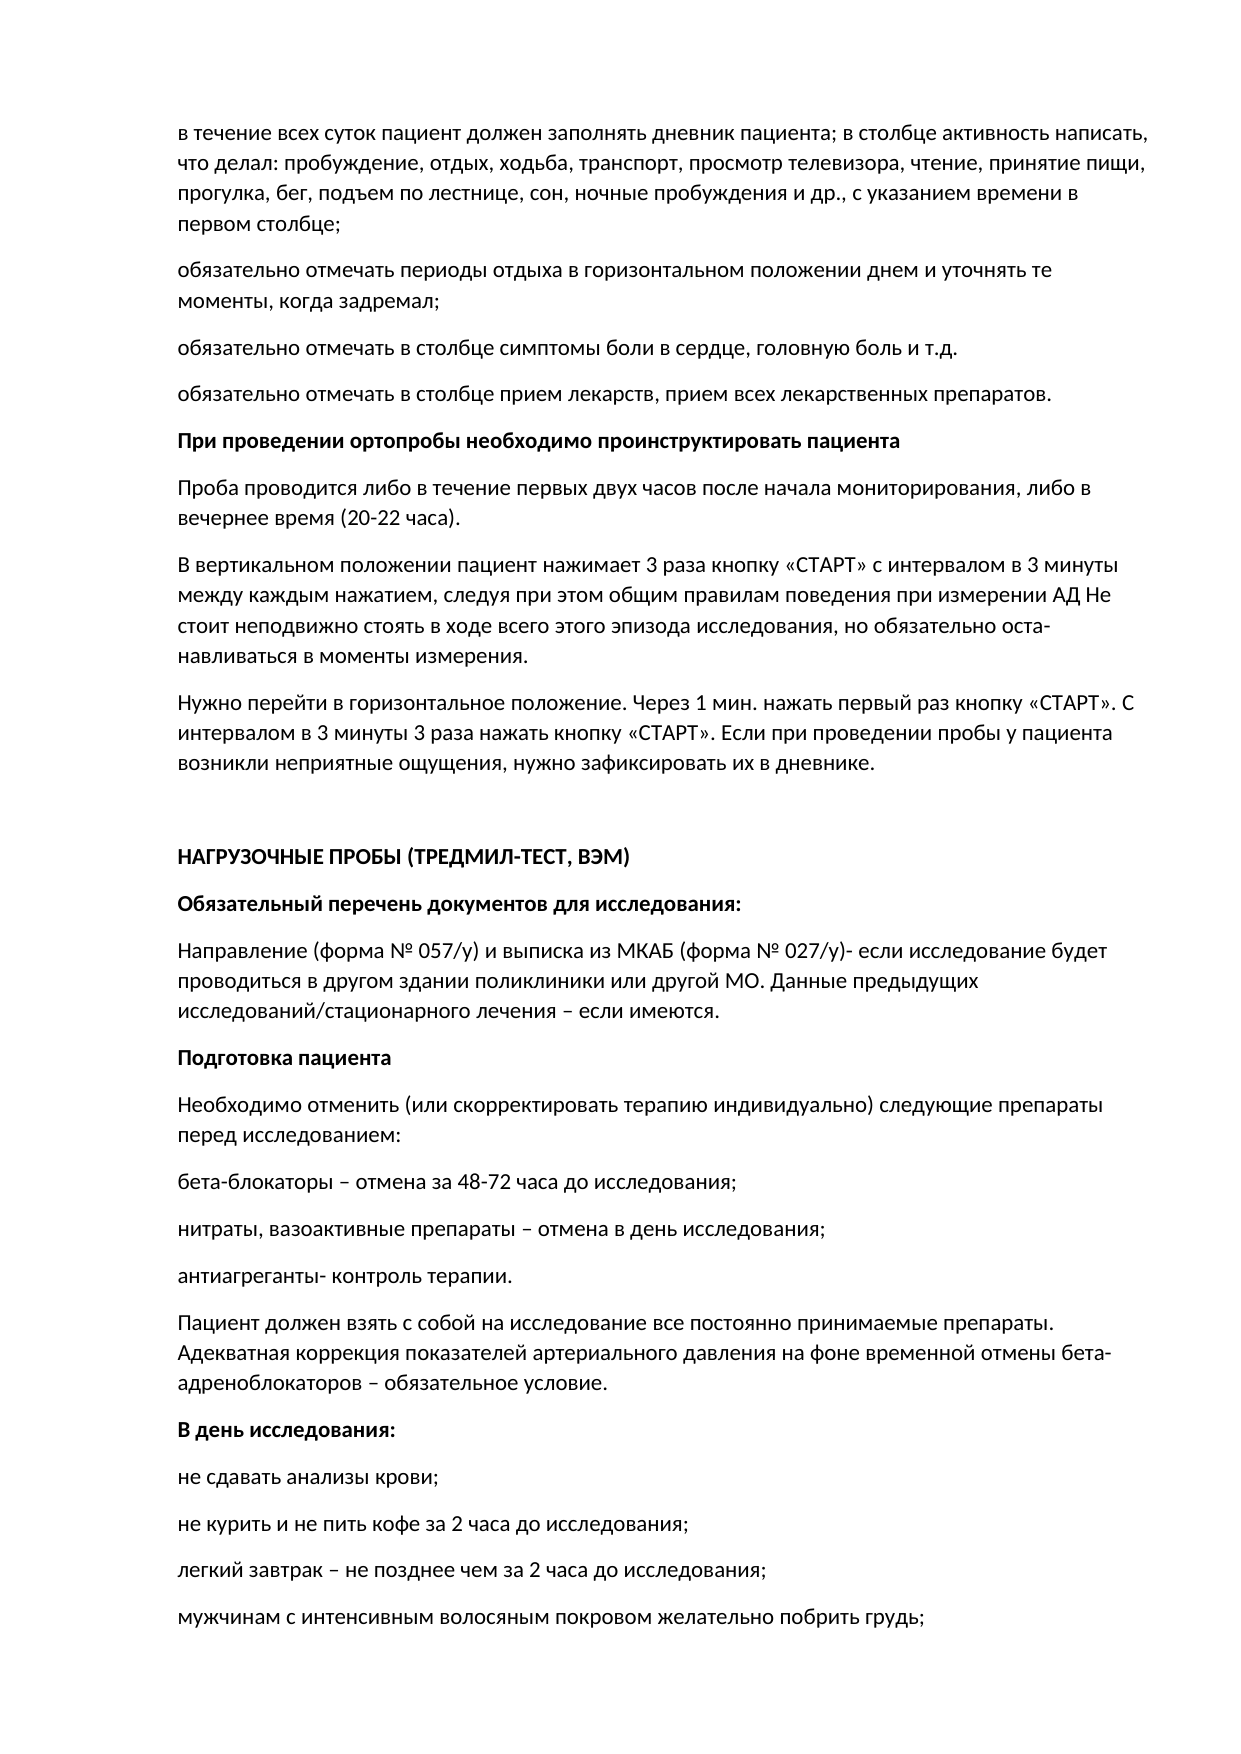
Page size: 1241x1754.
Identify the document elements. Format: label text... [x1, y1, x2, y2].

text Нужно перейти в горизонтальное положение. Через 1 мин. нажать первый раз кнопку «СТАРТ». С интервалом в 3 минуты 3 раза нажать кнопку «СТАРТ». Если при проведении пробы у пациента возникли неприятные ощущения, нужно зафиксировать их в дневнике. [177, 688, 1152, 776]
text В вертикальном положении пациент нажимает 3 раза кнопку «СТАРТ» с интервалом в 3 минуты между каждым нажатием, следуя при этом общим правилам поведения при измерении АД Не стоит неподвижно стоять в ходе всего этого эпизода исследования, но обязательно останавливаться в моменты измерения. [177, 550, 1152, 669]
text обязательно отмечать в столбце прием лекарств, прием всех лекарственных препаратов. [177, 379, 1152, 408]
text бета-блокаторы – отмена за 48-72 часа до исследования; [177, 1167, 1152, 1195]
text НАГРУЗОЧНЫЕ ПРОБЫ (ТРЕДМИЛ-ТЕСТ, ВЭМ) [177, 842, 1152, 870]
text Пациент должен взять с собой на исследование все постоянно принимаемые препараты. Адекватная коррекция показателей артериального давления на фоне временной отмены бета-адреноблокаторов – обязательное условие. [177, 1308, 1152, 1396]
text антиагреганты- контроль терапии. [177, 1261, 1152, 1289]
text Обязательный перечень документов для исследования: [177, 889, 1152, 917]
text обязательно отмечать в столбце симптомы боли в сердце, головную боль и т.д. [177, 333, 1152, 361]
text Направление (форма № 057/у) и выписка из МКАБ (форма № 027/у)- если исследование будет проводиться в другом здании поликлиники или другой МО. Данные предыдущих исследований/стационарного лечения – если имеются. [177, 936, 1152, 1024]
text Необходимо отменить (или скорректировать терапию индивидуально) следующие препараты перед исследованием: [177, 1090, 1152, 1148]
text легкий завтрак – не позднее чем за 2 часа до исследования; [177, 1556, 1152, 1584]
text обязательно отмечать периоды отдыха в горизонтальном положении днем и уточнять те моменты, когда задремал; [177, 256, 1152, 314]
text мужчинам с интенсивным волосяным покровом желательно побрить грудь; [177, 1602, 1152, 1631]
text Подготовка пациента [177, 1043, 1152, 1071]
text не курить и не пить кофе за 2 часа до исследования; [177, 1509, 1152, 1537]
text нитраты, вазоактивные препараты – отмена в день исследования; [177, 1214, 1152, 1242]
text в течение всех суток пациент должен заполнять дневник пациента; в столбце активность написать, что делал: пробуждение, отдых, ходьба, транспорт, просмотр телевизора, чтение, принятие пищи, прогулка, бег, подъем по лестнице, сон, ночные пробуждения и др., с указанием времени в первом столбце; [177, 118, 1152, 237]
text В день исследования: [177, 1415, 1152, 1443]
text не сдавать анализы крови; [177, 1462, 1152, 1490]
text При проведении ортопробы необходимо проинструктировать пациента [177, 426, 1152, 454]
text Проба проводится либо в течение первых двух часов после начала мониторирования, либо в вечернее время (20-22 часа). [177, 473, 1152, 532]
